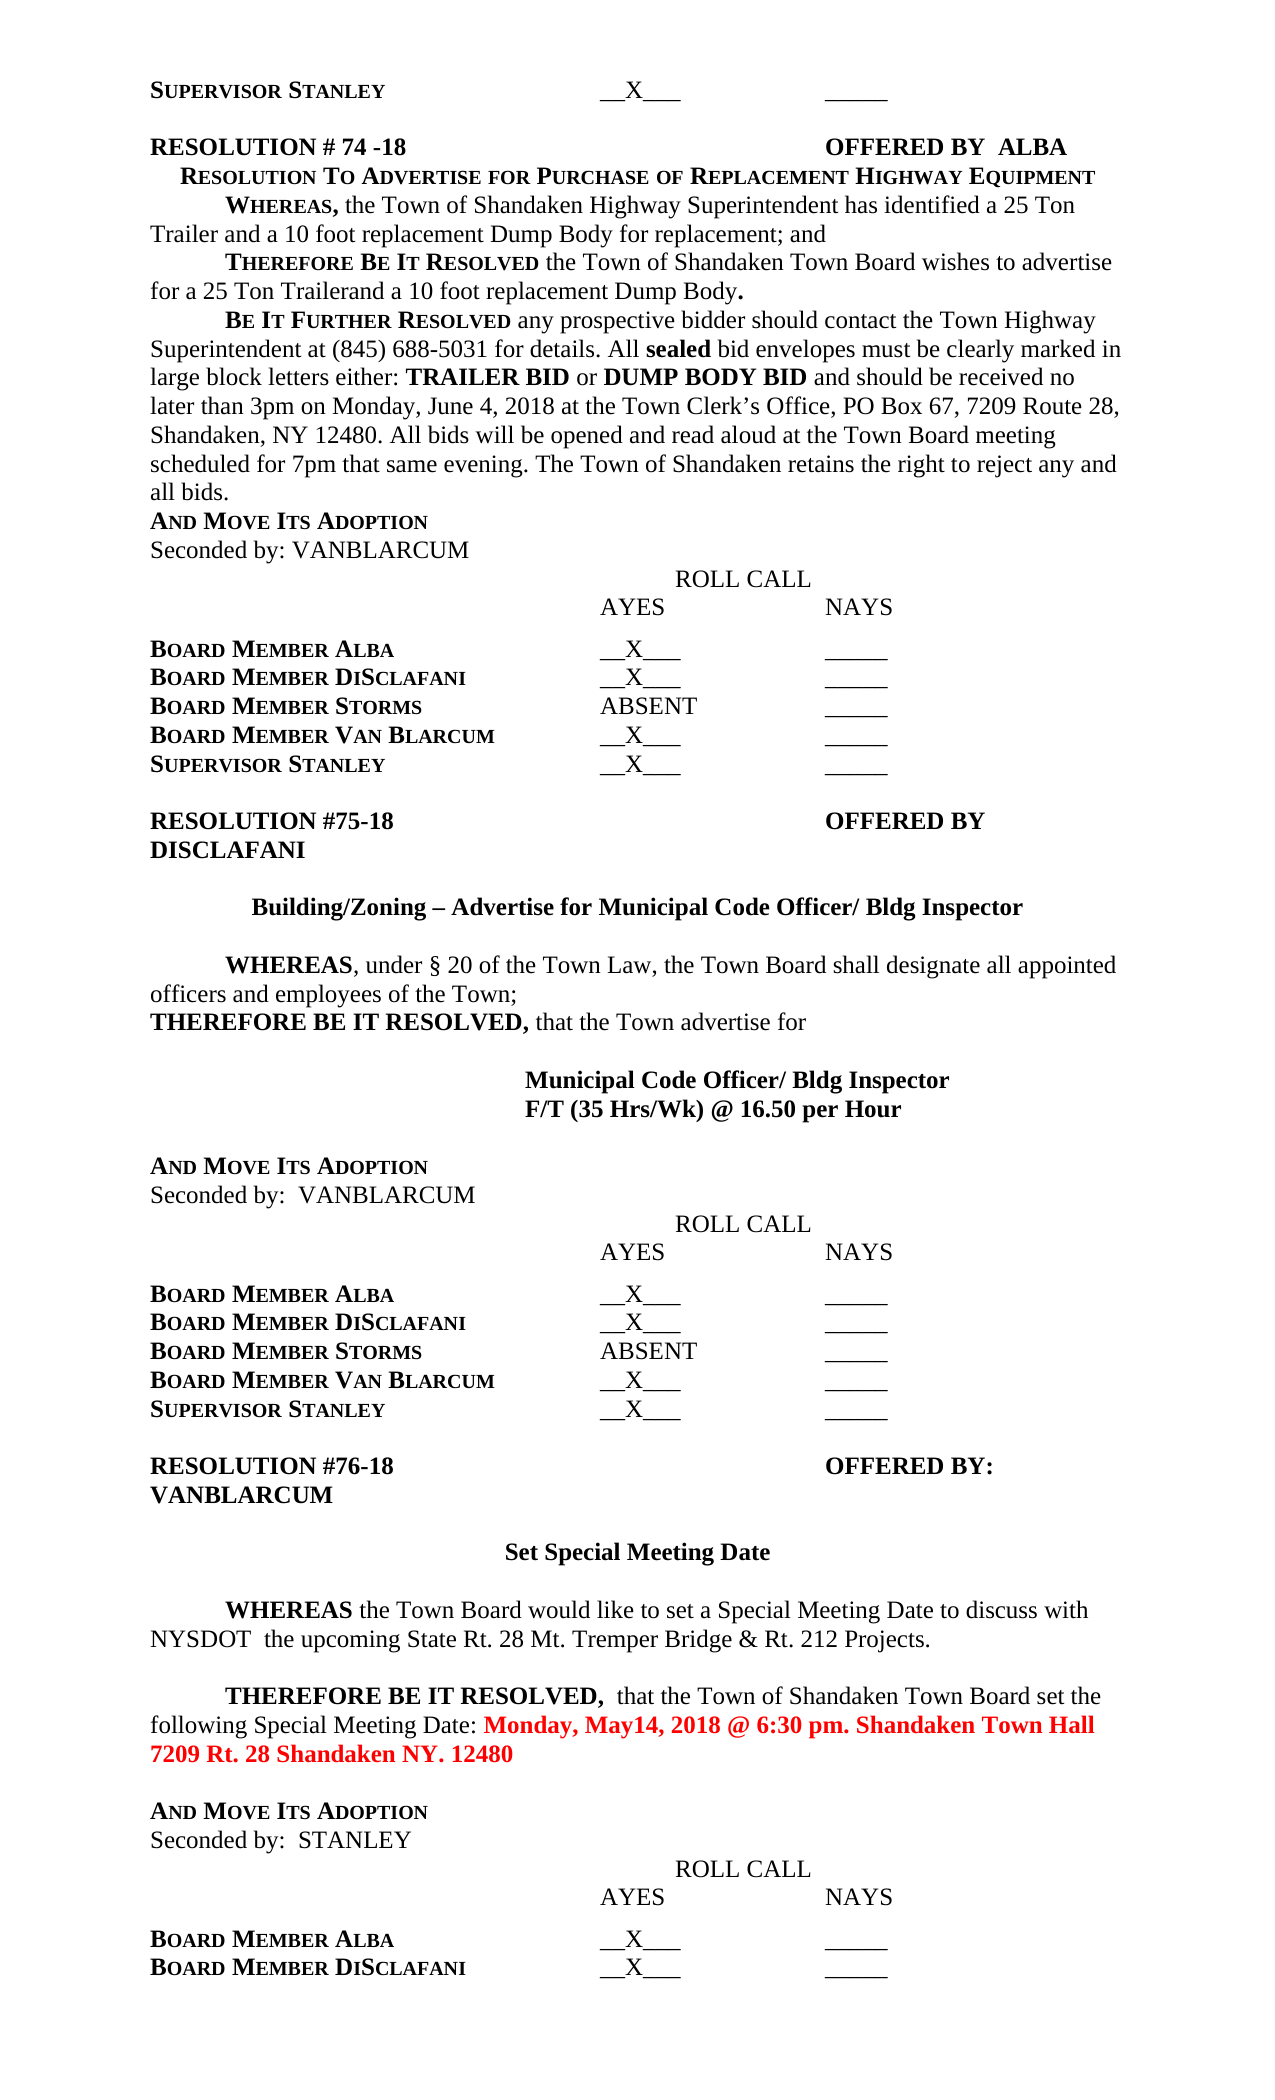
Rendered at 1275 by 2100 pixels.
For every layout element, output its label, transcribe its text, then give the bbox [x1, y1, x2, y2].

text Board Member DiSclafani __X___ _____ [150, 1307, 1125, 1336]
text Set Special Meeting Date [150, 1537, 1125, 1566]
text Board Member DiSclafani __X___ _____ [150, 662, 1125, 691]
text And Move Its Adoption [150, 1151, 1125, 1180]
text Board Member Alba __X___ _____ [150, 1924, 1125, 1952]
text ROLL CALL [150, 1854, 1125, 1882]
text Municipal Code Officer/ Bldg Inspector [150, 1065, 1125, 1094]
text Board Member Van Blarcum __X___ _____ [150, 1365, 1125, 1394]
text Board Member Van Blarcum __X___ _____ [150, 720, 1125, 749]
list Building/Zoning – Advertise for Municipal Code Officer/ Bldg Inspector [150, 892, 1125, 921]
text And Move Its Adoption [150, 506, 1125, 535]
text WHEREAS the Town Board would like to set a Special Meeting Date to discuss with NYSDOT the upcoming State Rt. 28 Mt. Tremper Bridge & Rt. 212 Projects. [150, 1595, 1125, 1652]
text Board Member Alba __X___ _____ [150, 1279, 1125, 1307]
text Board Member Storms ABSENT _____ [150, 1336, 1125, 1365]
text THEREFORE BE IT RESOLVED, that the Town advertise for [150, 1007, 1125, 1036]
text Seconded by: VANBLARCUM [150, 535, 1125, 564]
text AYES NAYS [150, 1237, 1125, 1266]
text THEREFORE BE IT RESOLVED, that the Town of Shandaken Town Board set the following Special Meeting Date: Monday, May14, 2018 @ 6:30 pm. Shandaken Town Hall 7209 Rt. 28 Shandaken NY. 12480 [150, 1681, 1125, 1767]
text Be It Further Resolved any prospective bidder should contact the Town Highway Superintendent at (845) 688-5031 for details. All sealed bid envelopes must be clearly marked in large block letters either: TRAILER BID or DUMP BODY BID and should be received no later than 3pm on Monday, June 4, 2018 at the Town Clerk’s Office, PO Box 67, 7209 Route 28, Shandaken, NY 12480. All bids will be opened and read aloud at the Town Board meeting scheduled for 7pm that same evening. The Town of Shandaken retains the right to reject any and all bids. [150, 305, 1125, 506]
text Therefore Be It Resolved the Town of Shandaken Town Board wishes to advertise for a 25 Ton Trailerand a 10 foot replacement Dump Body. [150, 247, 1125, 305]
text AYES NAYS [150, 592, 1125, 621]
text Whereas, the Town of Shandaken Highway Superintendent has identified a 25 Ton Trailer and a 10 foot replacement Dump Body for replacement; and [150, 190, 1125, 247]
text RESOLUTION #75-18 OFFERED BY DISCLAFANI [150, 806, 1125, 864]
text ROLL CALL [150, 1209, 1125, 1237]
text Board Member DiSclafani __X___ _____ [150, 1952, 1125, 1981]
text Board Member Storms ABSENT _____ [150, 691, 1125, 720]
text WHEREAS, under § 20 of the Town Law, the Town Board shall designate all appointed officers and employees of the Town; [150, 950, 1125, 1007]
text F/T (35 Hrs/Wk) @ 16.50 per Hour [525, 1094, 1125, 1122]
text RESOLUTION #76-18 OFFERED BY: VANBLARCUM [150, 1451, 1125, 1509]
text ROLL CALL [150, 564, 1125, 592]
text Seconded by: VANBLARCUM [150, 1180, 1125, 1209]
text Supervisor Stanley __X___ _____ [150, 749, 1125, 777]
text And Move Its Adoption [150, 1796, 1125, 1825]
text Seconded by: STANLEY [150, 1825, 1125, 1854]
text AYES NAYS [150, 1882, 1125, 1911]
text Supervisor Stanley __X___ _____ [150, 75, 1125, 104]
text RESOLUTION # 74 -18 OFFERED BY ALBA [150, 132, 1125, 161]
text Board Member Alba __X___ _____ [150, 634, 1125, 662]
text Supervisor Stanley __X___ _____ [150, 1394, 1125, 1422]
text Resolution To Advertise for Purchase of Replacement Highway Equipment [150, 161, 1125, 190]
